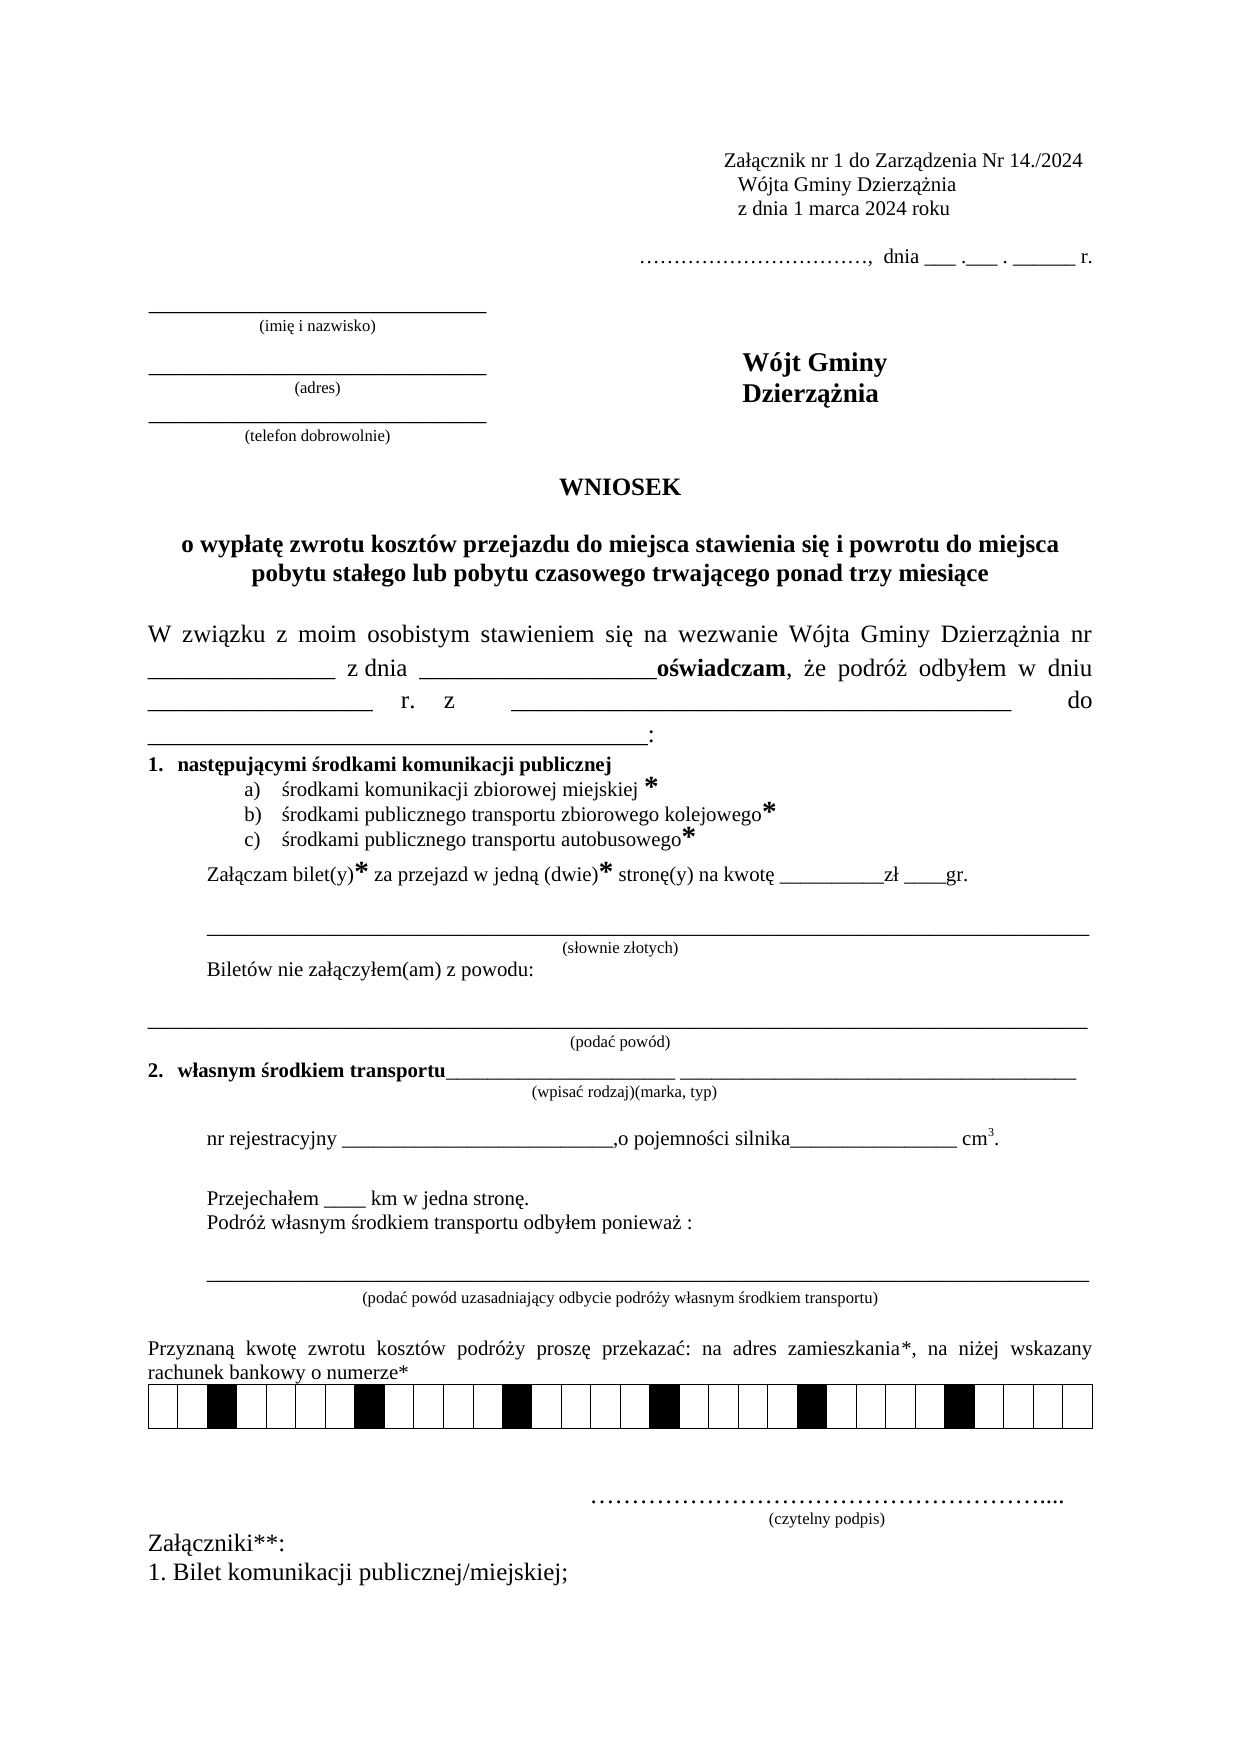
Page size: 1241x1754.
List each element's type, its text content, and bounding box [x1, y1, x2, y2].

text Przyznaną kwotę zwrotu kosztów podróży proszę przekazać: na adres zamieszkania*, na niżej wskazany rachunek bankowy o numerze* [148, 1336, 1093, 1384]
table_header [267, 1385, 295, 1428]
text ……………………………, dnia ___ .___ . ______ r. [148, 244, 1093, 268]
table_header [651, 1385, 679, 1428]
text o wypłatę zwrotu kosztów przejazdu do miejsca stawienia się i powrotu do miejsca pobytu stałego lub pobytu czasowego trwającego ponad trzy miesiące [148, 529, 1093, 587]
text (imię i nazwisko) [148, 316, 487, 335]
text Biletów nie załączyłem(am) z powodu: [148, 957, 1093, 981]
list środkami komunikacji zbiorowej miejskiej * [244, 777, 1107, 802]
table_header [356, 1385, 384, 1428]
table_header [798, 1385, 826, 1428]
table_header [296, 1385, 325, 1428]
table_header [444, 1385, 473, 1428]
table_header [621, 1385, 649, 1428]
text (czytelny podpis) [561, 1509, 1093, 1528]
text (podać powód) [148, 1032, 1093, 1051]
table_header [680, 1385, 708, 1428]
list własnym środkiem transportu______________________ ______________________________________ [148, 1058, 1093, 1082]
text (wpisać rodzaj)(marka, typ) [148, 1082, 1093, 1101]
text (słownie złotych) [148, 938, 1093, 957]
text Załączam bilet(y)* za przejazd w jedną (dwie)* stronę(y) na kwotę __________zł ____gr. [207, 854, 1107, 888]
text _____________________________________________________________________________ [207, 1258, 1093, 1284]
text _____________________________________________________________________________ [177, 912, 1093, 938]
text ……………………………………………….... [561, 1480, 1093, 1509]
text Załączniki**: [148, 1528, 1093, 1557]
text ___________________________ [148, 287, 487, 316]
table_header [149, 1385, 177, 1428]
table_header [739, 1385, 767, 1428]
list środkami publicznego transportu autobusowego* [244, 827, 1107, 852]
table_header [178, 1385, 207, 1428]
table_header [562, 1385, 590, 1428]
text 1. Bilet komunikacji publicznej/miejskiej; [148, 1557, 1093, 1586]
list środkami publicznego transportu zbiorowego kolejowego* [244, 802, 1107, 827]
text W związku z moim osobistym stawieniem się na wezwanie Wójta Gminy Dzierzążnia nr _______________ z dnia ___________________oświadczam, że podróż odbyłem w dniu __________________ r. z ________________________________________ do ________________________________________: [148, 619, 1093, 747]
table_header [709, 1385, 738, 1428]
table_header [768, 1385, 797, 1428]
table_header [474, 1385, 502, 1428]
table_header [857, 1385, 885, 1428]
text ___________________________ [148, 397, 487, 426]
text WNIOSEK [148, 472, 1093, 500]
table_header [503, 1385, 531, 1428]
table_header [1004, 1385, 1033, 1428]
table_header [414, 1385, 443, 1428]
table_header [591, 1385, 620, 1428]
table_header [237, 1385, 266, 1428]
text z dnia 1 marca 2024 roku [590, 196, 1093, 220]
table_header [975, 1385, 1003, 1428]
table_header [1034, 1385, 1062, 1428]
text ___________________________ [148, 349, 487, 378]
text nr rejestracyjny __________________________,o pojemności silnika________________ cm3. [207, 1125, 1093, 1182]
text __________________________________________________________________________________ [148, 1005, 1093, 1032]
text Załącznik nr 1 do Zarządzenia Nr 14./2024 [590, 148, 1093, 172]
list następującymi środkami komunikacji publicznej [148, 752, 1093, 777]
text (telefon dobrowolnie) [148, 426, 487, 445]
text Przejechałem ____ km w jedna stronę. [207, 1186, 1093, 1210]
table_header [916, 1385, 944, 1428]
text (podać powód uzasadniający odbycie podróży własnym środkiem transportu) [148, 1288, 1093, 1307]
table_header [385, 1385, 413, 1428]
table_header [827, 1385, 856, 1428]
table_header [326, 1385, 354, 1428]
table_header [886, 1385, 915, 1428]
table_header [1063, 1385, 1092, 1428]
text Podróż własnym środkiem transportu odbyłem ponieważ : [207, 1210, 1107, 1234]
table_header [532, 1385, 561, 1428]
table_header [208, 1385, 236, 1428]
table_header [945, 1385, 974, 1428]
text (adres) [148, 378, 487, 397]
text Wójta Gminy Dzierzążnia [590, 172, 1093, 196]
